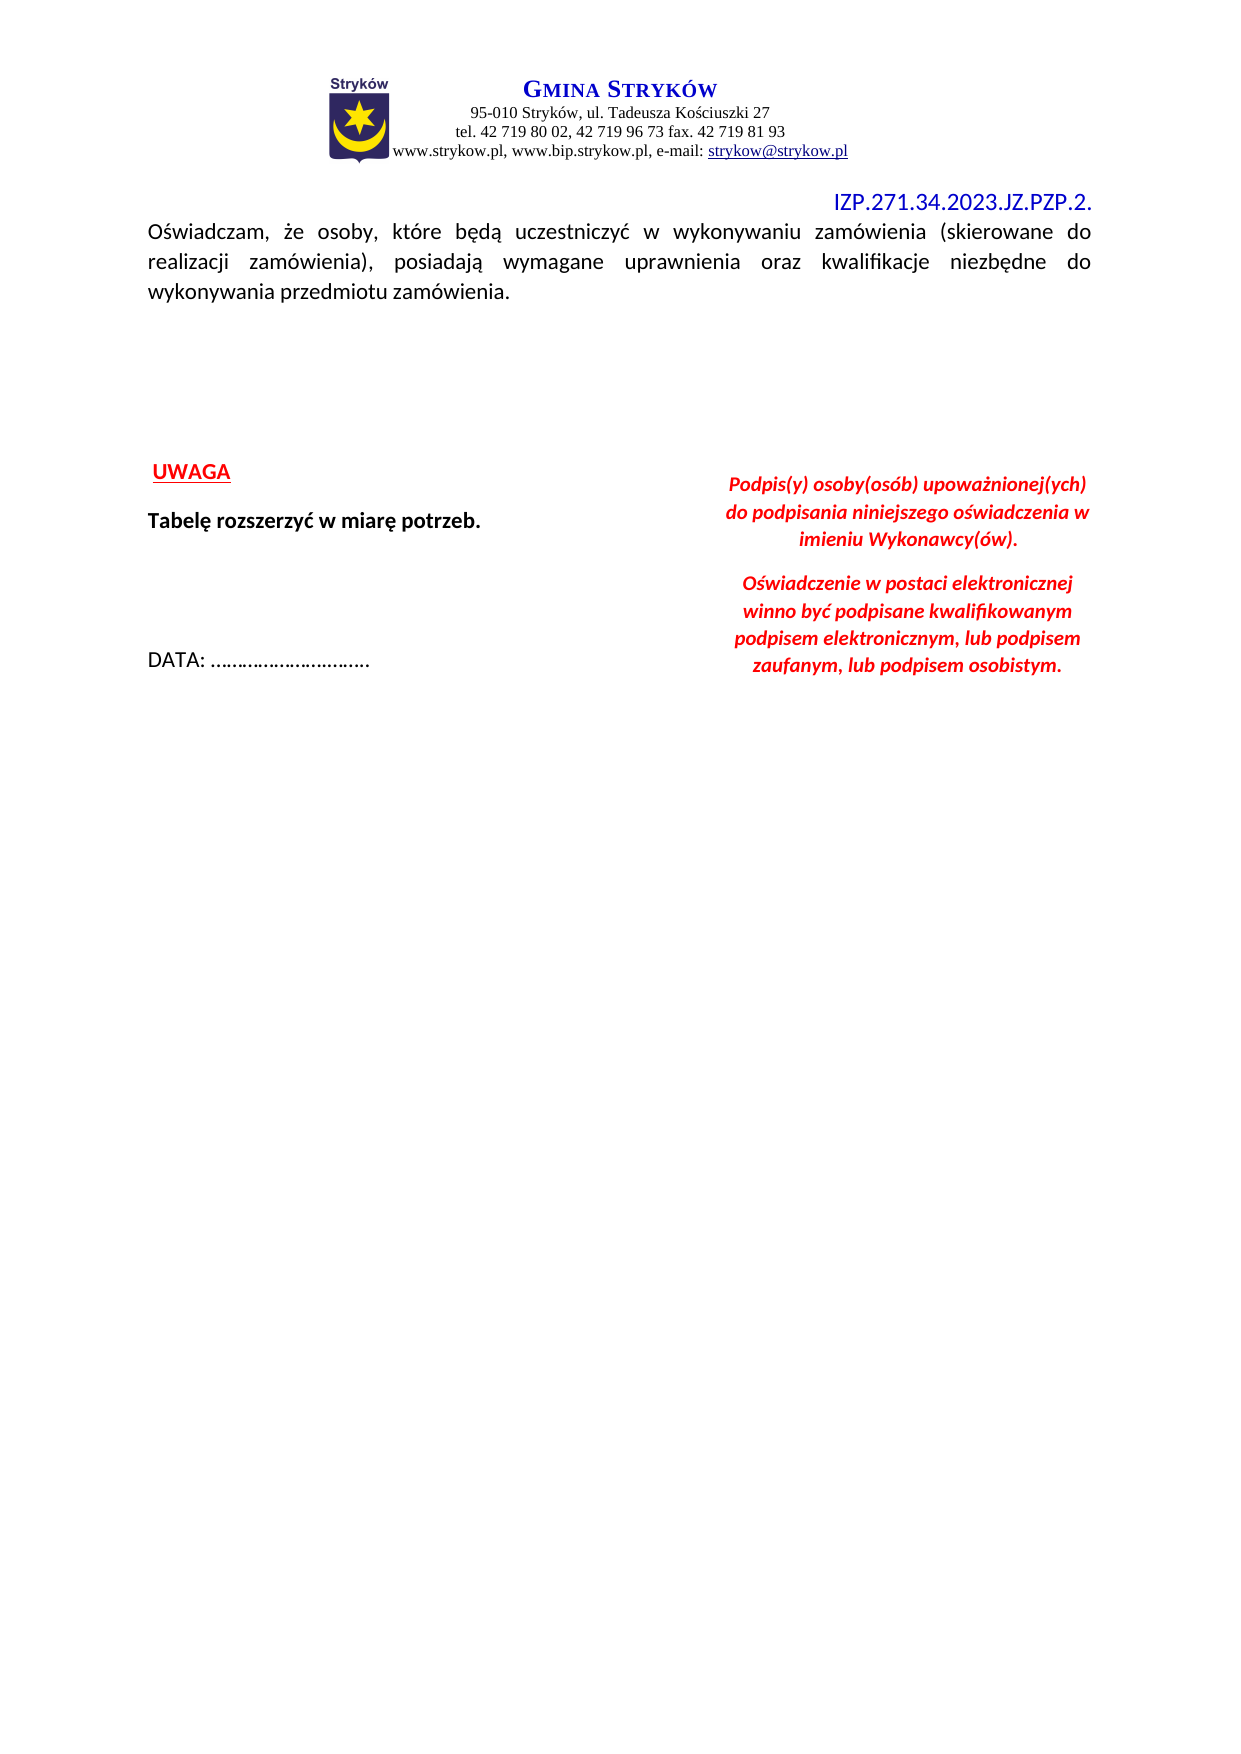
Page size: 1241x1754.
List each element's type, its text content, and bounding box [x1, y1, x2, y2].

text Oświadczam, że osoby, które będą uczestniczyć w wykonywaniu zamówienia (skierowane do realizacji zamówienia), posiadają wymagane uprawnienia oraz kwalifikacje niezbędne do wykonywania przedmiotu zamówienia. [148, 217, 1093, 305]
text UWAGA [148, 457, 1093, 486]
text DATA: ………………….…….. [148, 645, 709, 673]
text Tabelę rozszerzyć w miarę potrzeb. [148, 506, 709, 534]
picture [329, 78, 390, 164]
